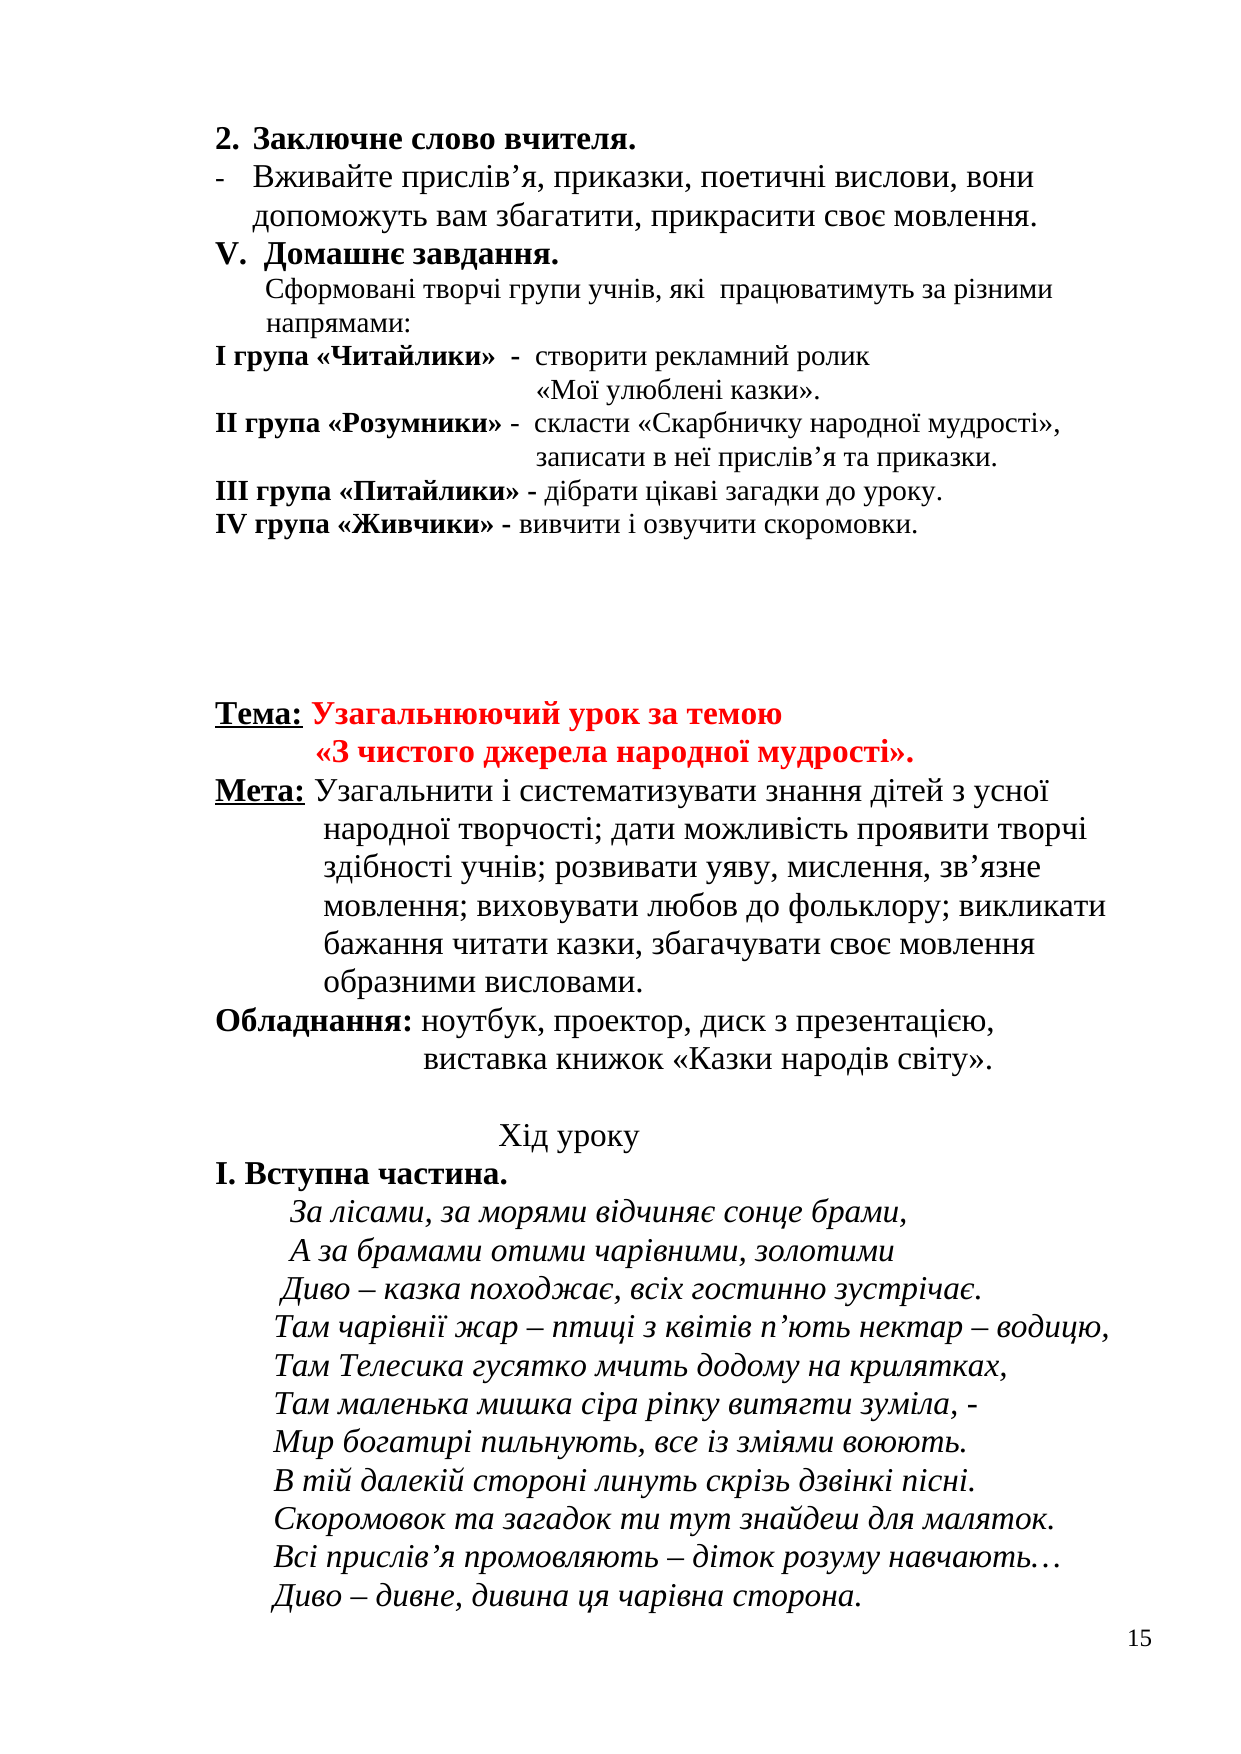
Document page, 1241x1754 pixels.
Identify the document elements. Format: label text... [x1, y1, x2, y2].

text Мета: Узагальнити і систематизувати знання дітей з усної [215, 770, 1152, 808]
text Сформовані творчі групи учнів, які працюватимуть за різними [215, 271, 1152, 305]
text образними висловами. [215, 961, 1152, 1000]
text В тій далекій стороні линуть скрізь дзвінкі пісні. [215, 1460, 1152, 1498]
text Тема: Узагальнюючий урок за темою [215, 693, 1152, 731]
text Диво – дивне, дивина ця чарівна сторона. [215, 1575, 1152, 1613]
text мовлення; виховувати любов до фольклору; викликати [215, 885, 1152, 923]
text Скоромовок та загадок ти тут знайдеш для маляток. [215, 1498, 1152, 1536]
text Обладнання: ноутбук, проектор, диск з презентацією, [215, 1000, 1152, 1038]
text І. Вступна частина. [215, 1153, 1152, 1191]
text Диво – казка походжає, всіх гостинно зустрічає. [215, 1268, 1152, 1306]
text «Мої улюблені казки». [215, 372, 1152, 406]
text записати в неї прислів’я та приказки. [215, 439, 1152, 473]
text За лісами, за морями відчиняє сонце брами, [215, 1191, 1152, 1230]
text І група «Читайлики» - створити рекламний ролик [215, 338, 1152, 372]
text бажання читати казки, збагачувати своє мовлення [215, 923, 1152, 961]
text напрямами: [215, 305, 1152, 338]
text «З чистого джерела народної мудрості». [215, 731, 1152, 770]
text Всі прислів’я промовляють – діток розуму навчають… [215, 1536, 1152, 1575]
text ІІ група «Розумники» - скласти «Скарбничку народної мудрості», [215, 406, 1152, 439]
text V. Домашнє завдання. [215, 233, 1152, 271]
text народної творчості; дати можливість проявити творчі [215, 808, 1152, 846]
text здібності учнів; розвивати уяву, мислення, зв’язне [215, 846, 1152, 885]
text Там Телесика гусятко мчить додому на крилятках, [215, 1345, 1152, 1383]
text Мир богатирі пильнують, все із зміями воюють. [215, 1421, 1152, 1460]
text IV група «Живчики» - вивчити і озвучити скоромовки. [215, 506, 1152, 540]
text виставка книжок «Казки народів світу». [215, 1038, 1152, 1076]
list Вживайте прислів’я, приказки, поетичні вислови, вони допоможуть вам збагатити, прикрасити своє мовлення. [215, 156, 1152, 233]
list Заключне слово вчителя. [215, 118, 1152, 156]
text А за брамами отими чарівними, золотими [215, 1230, 1152, 1268]
text Там чарівнії жар – птиці з квітів п’ють нектар – водицю, [215, 1306, 1152, 1345]
text ІІІ група «Питайлики» - дібрати цікаві загадки до уроку. [215, 473, 1152, 506]
text Хід уроку [215, 1115, 1152, 1153]
text Там маленька мишка сіра ріпку витягти зуміла, - [215, 1383, 1152, 1421]
